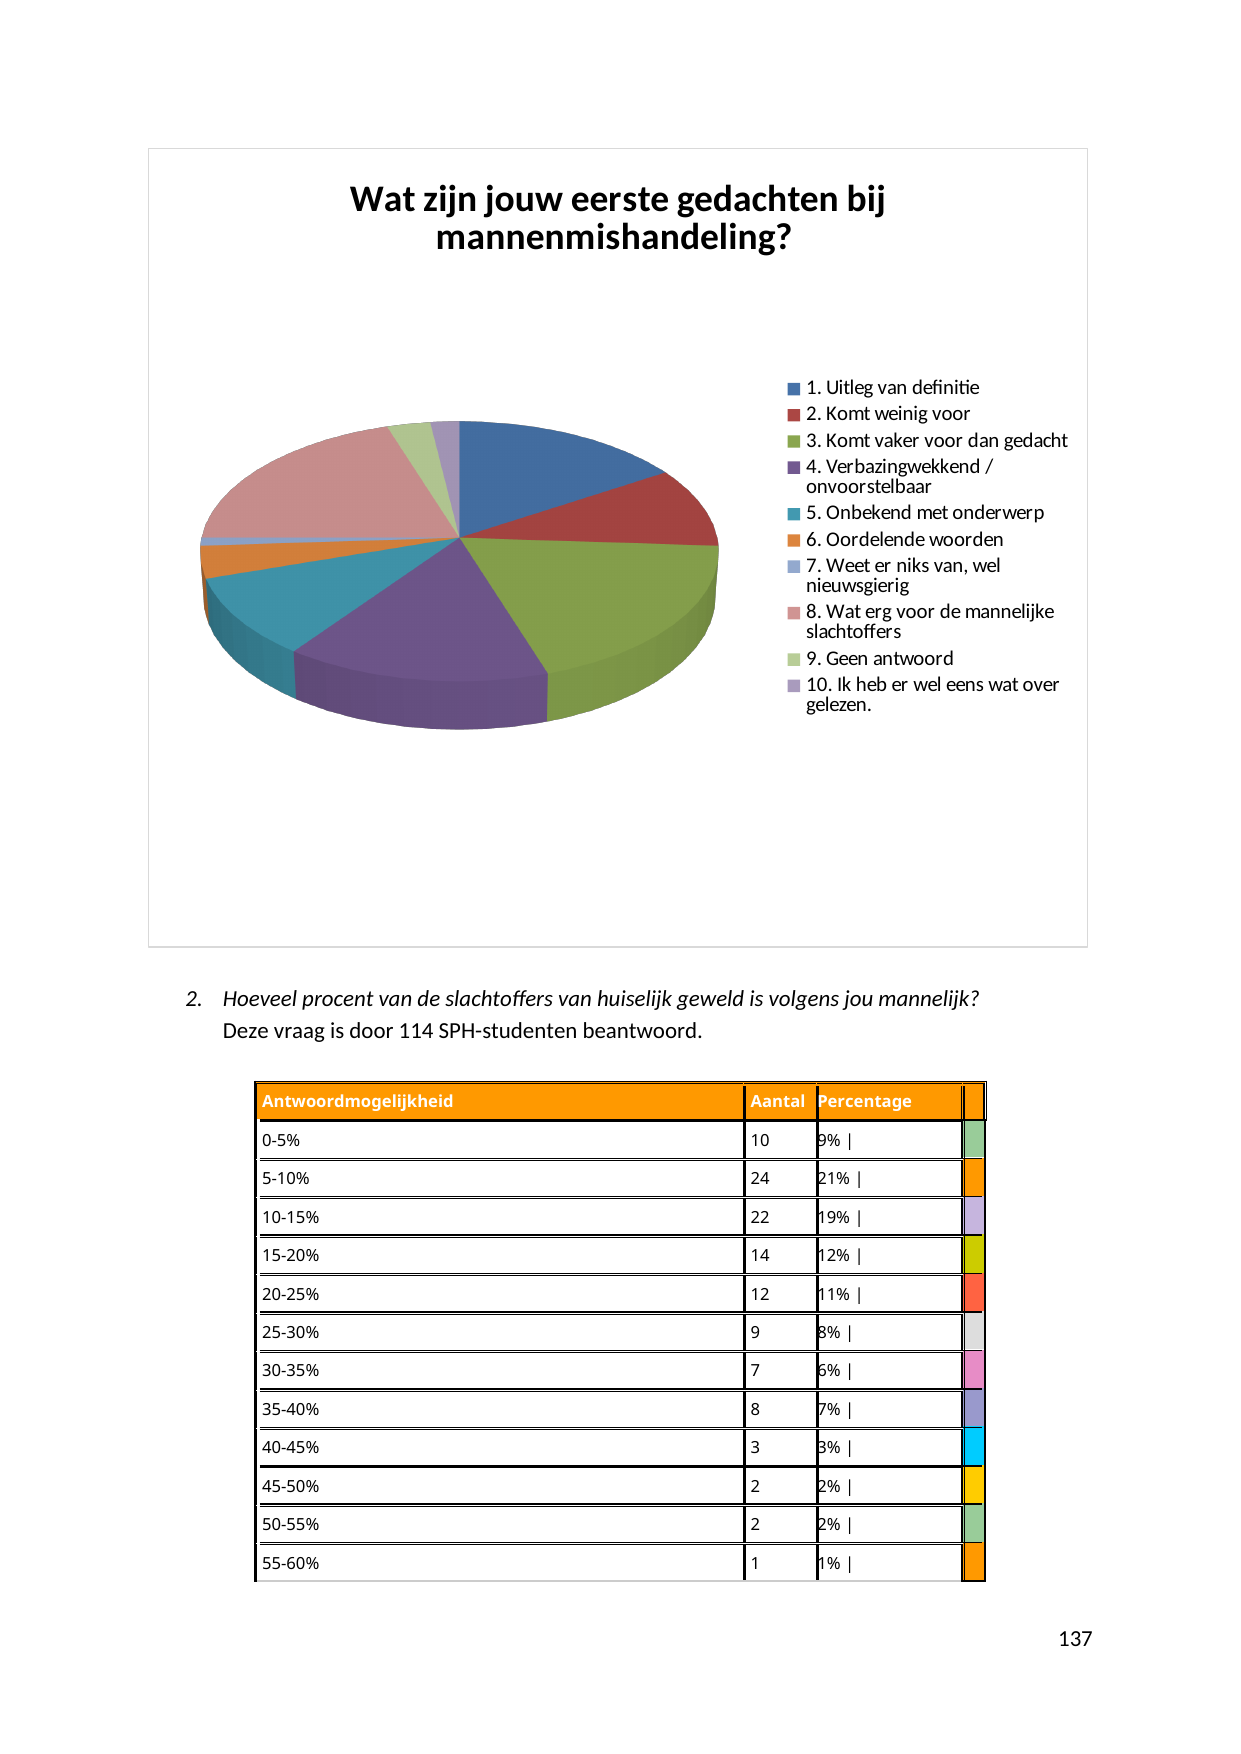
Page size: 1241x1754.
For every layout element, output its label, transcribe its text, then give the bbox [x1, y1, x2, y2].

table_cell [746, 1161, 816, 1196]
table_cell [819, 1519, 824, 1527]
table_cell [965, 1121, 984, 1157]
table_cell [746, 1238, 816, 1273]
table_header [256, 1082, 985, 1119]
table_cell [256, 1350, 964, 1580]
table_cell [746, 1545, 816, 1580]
list Deze vraag is door 114 SPH-studenten beantwoord. [223, 1016, 1093, 1044]
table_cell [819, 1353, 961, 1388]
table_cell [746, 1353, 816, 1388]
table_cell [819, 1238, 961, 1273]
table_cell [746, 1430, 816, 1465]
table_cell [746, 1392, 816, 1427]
list Hoeveel procent van de slachtoffers van huiselijk geweld is volgens jou mannelijk? [185, 984, 1093, 1012]
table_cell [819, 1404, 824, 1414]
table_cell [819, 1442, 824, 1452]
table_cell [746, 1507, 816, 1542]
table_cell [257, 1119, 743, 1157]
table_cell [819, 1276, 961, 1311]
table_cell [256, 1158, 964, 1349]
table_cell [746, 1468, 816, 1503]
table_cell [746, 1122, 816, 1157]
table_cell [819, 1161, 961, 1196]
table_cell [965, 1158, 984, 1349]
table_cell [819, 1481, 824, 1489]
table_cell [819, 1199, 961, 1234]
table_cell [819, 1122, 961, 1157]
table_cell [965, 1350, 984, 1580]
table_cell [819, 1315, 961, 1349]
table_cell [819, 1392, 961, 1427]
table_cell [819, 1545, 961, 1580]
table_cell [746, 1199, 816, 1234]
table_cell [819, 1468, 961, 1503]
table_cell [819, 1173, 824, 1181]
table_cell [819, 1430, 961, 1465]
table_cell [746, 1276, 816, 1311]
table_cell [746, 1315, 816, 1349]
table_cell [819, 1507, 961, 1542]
